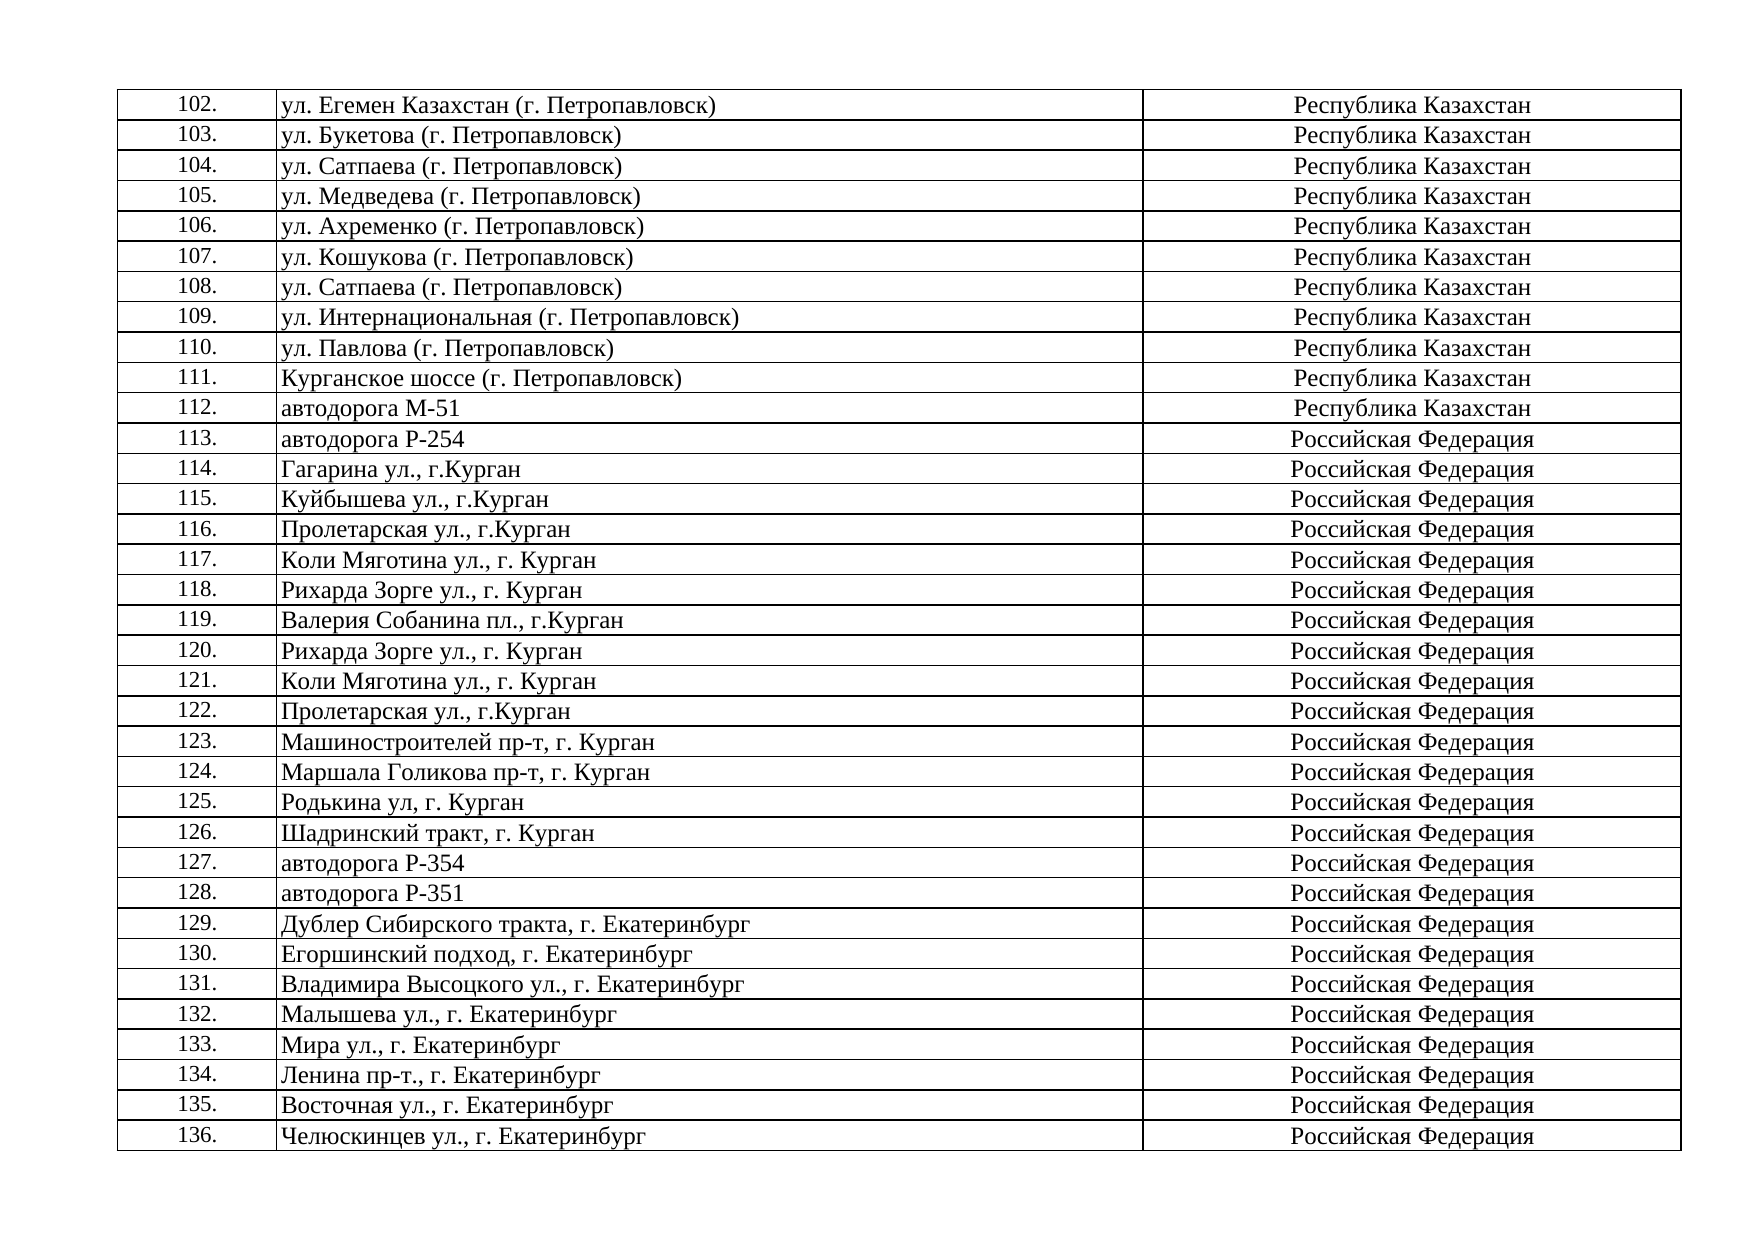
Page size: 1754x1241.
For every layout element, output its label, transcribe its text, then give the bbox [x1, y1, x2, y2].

table_cell [118, 1121, 276, 1149]
table_cell Маршала Голикова пр-т, г. Курган [277, 757, 1142, 786]
table_cell [118, 454, 276, 483]
table_cell Российская Федерация [1144, 1030, 1680, 1059]
table_cell [118, 393, 276, 422]
table_cell [118, 969, 276, 998]
table_cell Машиностроителей пр-т, г. Курган [277, 727, 1142, 756]
table_cell Российская Федерация [1144, 848, 1680, 877]
table_cell [118, 181, 276, 210]
table_cell ул. Букетова (г. Петропавловск) [277, 121, 1142, 149]
table_cell Российская Федерация [1144, 484, 1680, 513]
table_cell Дублер Сибирского тракта, г. Екатеринбург [277, 909, 1142, 937]
table_cell Российская Федерация [1144, 424, 1680, 452]
table_cell Владимира Высоцкого ул., г. Екатеринбург [277, 969, 1142, 998]
table_cell Пролетарская ул., г.Курган [277, 697, 1142, 725]
table_cell [118, 212, 276, 240]
table_cell [118, 363, 276, 392]
table_cell [118, 121, 276, 149]
table_cell Республика Казахстан [1144, 333, 1680, 361]
table_cell [118, 90, 276, 119]
table_cell Пролетарская ул., г.Курган [277, 515, 1142, 543]
table_cell ул. Кошукова (г. Петропавловск) [277, 242, 1142, 271]
table_cell автодорога Р-351 [277, 878, 1142, 907]
table_cell [118, 1030, 276, 1059]
table_cell Республика Казахстан [1144, 393, 1680, 422]
table_cell Республика Казахстан [1144, 121, 1680, 149]
table_cell [118, 302, 276, 331]
table_cell [118, 818, 276, 846]
table_cell Республика Казахстан [1144, 302, 1680, 331]
table_cell Российская Федерация [1144, 1091, 1680, 1119]
table_cell [118, 484, 276, 513]
table_cell [118, 757, 276, 786]
table_cell [118, 1060, 276, 1089]
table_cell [1144, 90, 1680, 119]
table_cell [118, 848, 276, 877]
table_cell [118, 424, 276, 452]
table_cell Республика Казахстан [1144, 242, 1680, 271]
table_cell [118, 606, 276, 634]
table_cell ул. Интернациональная (г. Петропавловск) [277, 302, 1142, 331]
table_cell ул. Павлова (г. Петропавловск) [277, 333, 1142, 361]
table_cell Российская Федерация [1144, 454, 1680, 483]
table_cell Рихарда Зорге ул., г. Курган [277, 636, 1142, 664]
table_cell Российская Федерация [1144, 697, 1680, 725]
table_cell Российская Федерация [1144, 818, 1680, 846]
table_cell [118, 575, 276, 604]
table_cell [118, 272, 276, 301]
table_cell Егоршинский подход, г. Екатеринбург [277, 939, 1142, 968]
table_cell Российская Федерация [1144, 1000, 1680, 1028]
table_cell [118, 1091, 276, 1119]
table_cell Российская Федерация [1144, 575, 1680, 604]
table_cell Российская Федерация [1144, 787, 1680, 816]
table_cell [118, 666, 276, 695]
table_cell [118, 333, 276, 361]
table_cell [1144, 1121, 1680, 1149]
table_cell Мира ул., г. Екатеринбург [277, 1030, 1142, 1059]
table_cell Коли Мяготина ул., г. Курган [277, 666, 1142, 695]
table_cell Малышева ул., г. Екатеринбург [277, 1000, 1142, 1028]
table_cell [118, 515, 276, 543]
table_cell Российская Федерация [1144, 757, 1680, 786]
table_cell Шадринский тракт, г. Курган [277, 818, 1142, 846]
table_cell Республика Казахстан [1144, 212, 1680, 240]
table_cell Республика Казахстан [1144, 363, 1680, 392]
table_cell Республика Казахстан [1144, 272, 1680, 301]
table_cell Восточная ул., г. Екатеринбург [277, 1091, 1142, 1119]
table_cell Куйбышева ул., г.Курган [277, 484, 1142, 513]
table_cell Российская Федерация [1144, 969, 1680, 998]
table_cell [118, 697, 276, 725]
table_cell Ленина пр-т., г. Екатеринбург [277, 1060, 1142, 1089]
table_cell [118, 242, 276, 271]
table_cell автодорога Р-254 [277, 424, 1142, 452]
table_cell Республика Казахстан [1144, 151, 1680, 179]
table_cell ул. Ахременко (г. Петропавловск) [277, 212, 1142, 240]
table_cell Российская Федерация [1144, 606, 1680, 634]
table_cell [118, 1000, 276, 1028]
table_cell Гагарина ул., г.Курган [277, 454, 1142, 483]
table_cell Челюскинцев ул., г. Екатеринбург [277, 1121, 1142, 1149]
table_cell Родькина ул, г. Курган [277, 787, 1142, 816]
table_cell Российская Федерация [1144, 909, 1680, 937]
table_cell Российская Федерация [1144, 666, 1680, 695]
table_cell Российская Федерация [1144, 1060, 1680, 1089]
table_cell Республика Казахстан [1144, 181, 1680, 210]
table_cell [118, 787, 276, 816]
table_cell Российская Федерация [1144, 878, 1680, 907]
table_cell Российская Федерация [1144, 727, 1680, 756]
table_cell [118, 909, 276, 937]
table_cell Российская Федерация [1144, 515, 1680, 543]
table_cell ул. Егемен Казахстан (г. Петропавловск) [277, 90, 1142, 119]
table_cell автодорога М-51 [277, 393, 1142, 422]
table_cell Коли Мяготина ул., г. Курган [277, 545, 1142, 574]
table_cell [118, 878, 276, 907]
table_cell ул. Медведева (г. Петропавловск) [277, 181, 1142, 210]
table_cell Рихарда Зорге ул., г. Курган [277, 575, 1142, 604]
table_cell ул. Сатпаева (г. Петропавловск) [277, 151, 1142, 179]
table_cell Российская Федерация [1144, 939, 1680, 968]
table_cell [118, 151, 276, 179]
table_cell Курганское шоссе (г. Петропавловск) [277, 363, 1142, 392]
table_cell [118, 939, 276, 968]
table_cell ул. Сатпаева (г. Петропавловск) [277, 272, 1142, 301]
table_cell автодорога Р-354 [277, 848, 1142, 877]
table_cell [118, 545, 276, 574]
table_cell Российская Федерация [1144, 636, 1680, 664]
table_cell [118, 636, 276, 664]
table_cell [118, 727, 276, 756]
table_cell Российская Федерация [1144, 545, 1680, 574]
table_cell Валерия Собанина пл., г.Курган [277, 606, 1142, 634]
